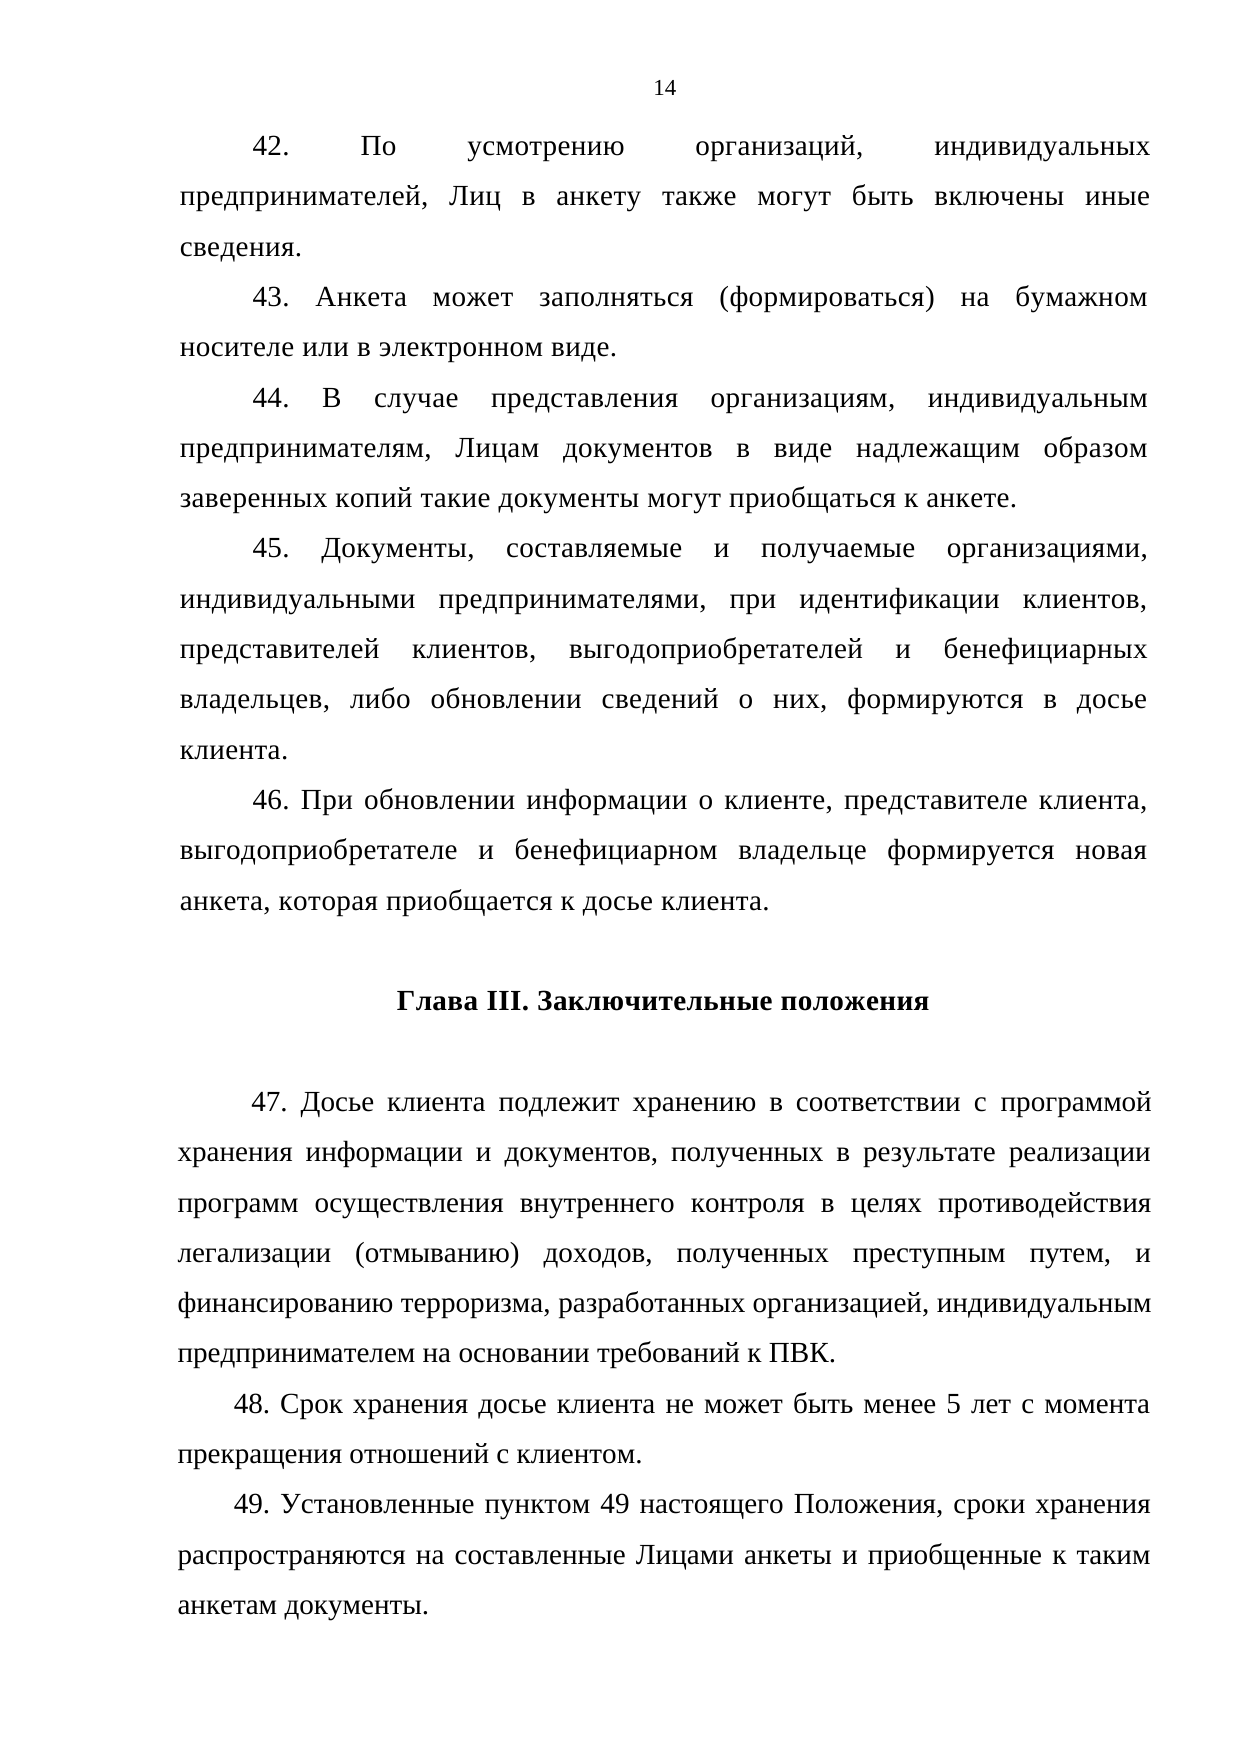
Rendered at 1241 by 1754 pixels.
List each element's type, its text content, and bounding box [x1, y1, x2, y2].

text Глава III. Заключительные положения [177, 983, 1149, 1017]
text 48. Срок хранения досье клиента не может быть менее 5 лет с момента прекращения отношений с клиентом. [177, 1386, 1152, 1470]
text 43. Анкета может заполняться (формироваться) на бумажном носителе или в электронном виде. [179, 279, 1149, 363]
text 47. Досье клиента подлежит хранению в соответствии с программой хранения информации и документов, полученных в результате реализации программ осуществления внутреннего контроля в целях противодействия легализации (отмыванию) доходов, полученных преступным путем, и финансированию терроризма, разработанных организацией, индивидуальным предпринимателем на основании требований к ПВК. [177, 1084, 1152, 1369]
text 49. Установленные пунктом 49 настоящего Положения, сроки хранения распространяются на составленные Лицами анкеты и приобщенные к таким анкетам документы. [177, 1487, 1152, 1621]
text 46. При обновлении информации о клиенте, представителе клиента, выгодоприобретателе и бенефициарном владельце формируется новая анкета, которая приобщается к досье клиента. [179, 782, 1149, 916]
text 42. По усмотрению организаций, индивидуальных предпринимателей, Лиц в анкету также могут быть включены иные сведения. [179, 128, 1152, 262]
text 44. В случае представления организациям, индивидуальным предпринимателям, Лицам документов в виде надлежащим образом заверенных копий такие документы могут приобщаться к анкете. [179, 380, 1149, 514]
text 45. Документы, составляемые и получаемые организациями, индивидуальными предпринимателями, при идентификации клиентов, представителей клиентов, выгодоприобретателей и бенефициарных владельцев, либо обновлении сведений о них, формируются в досье клиента. [179, 531, 1149, 765]
